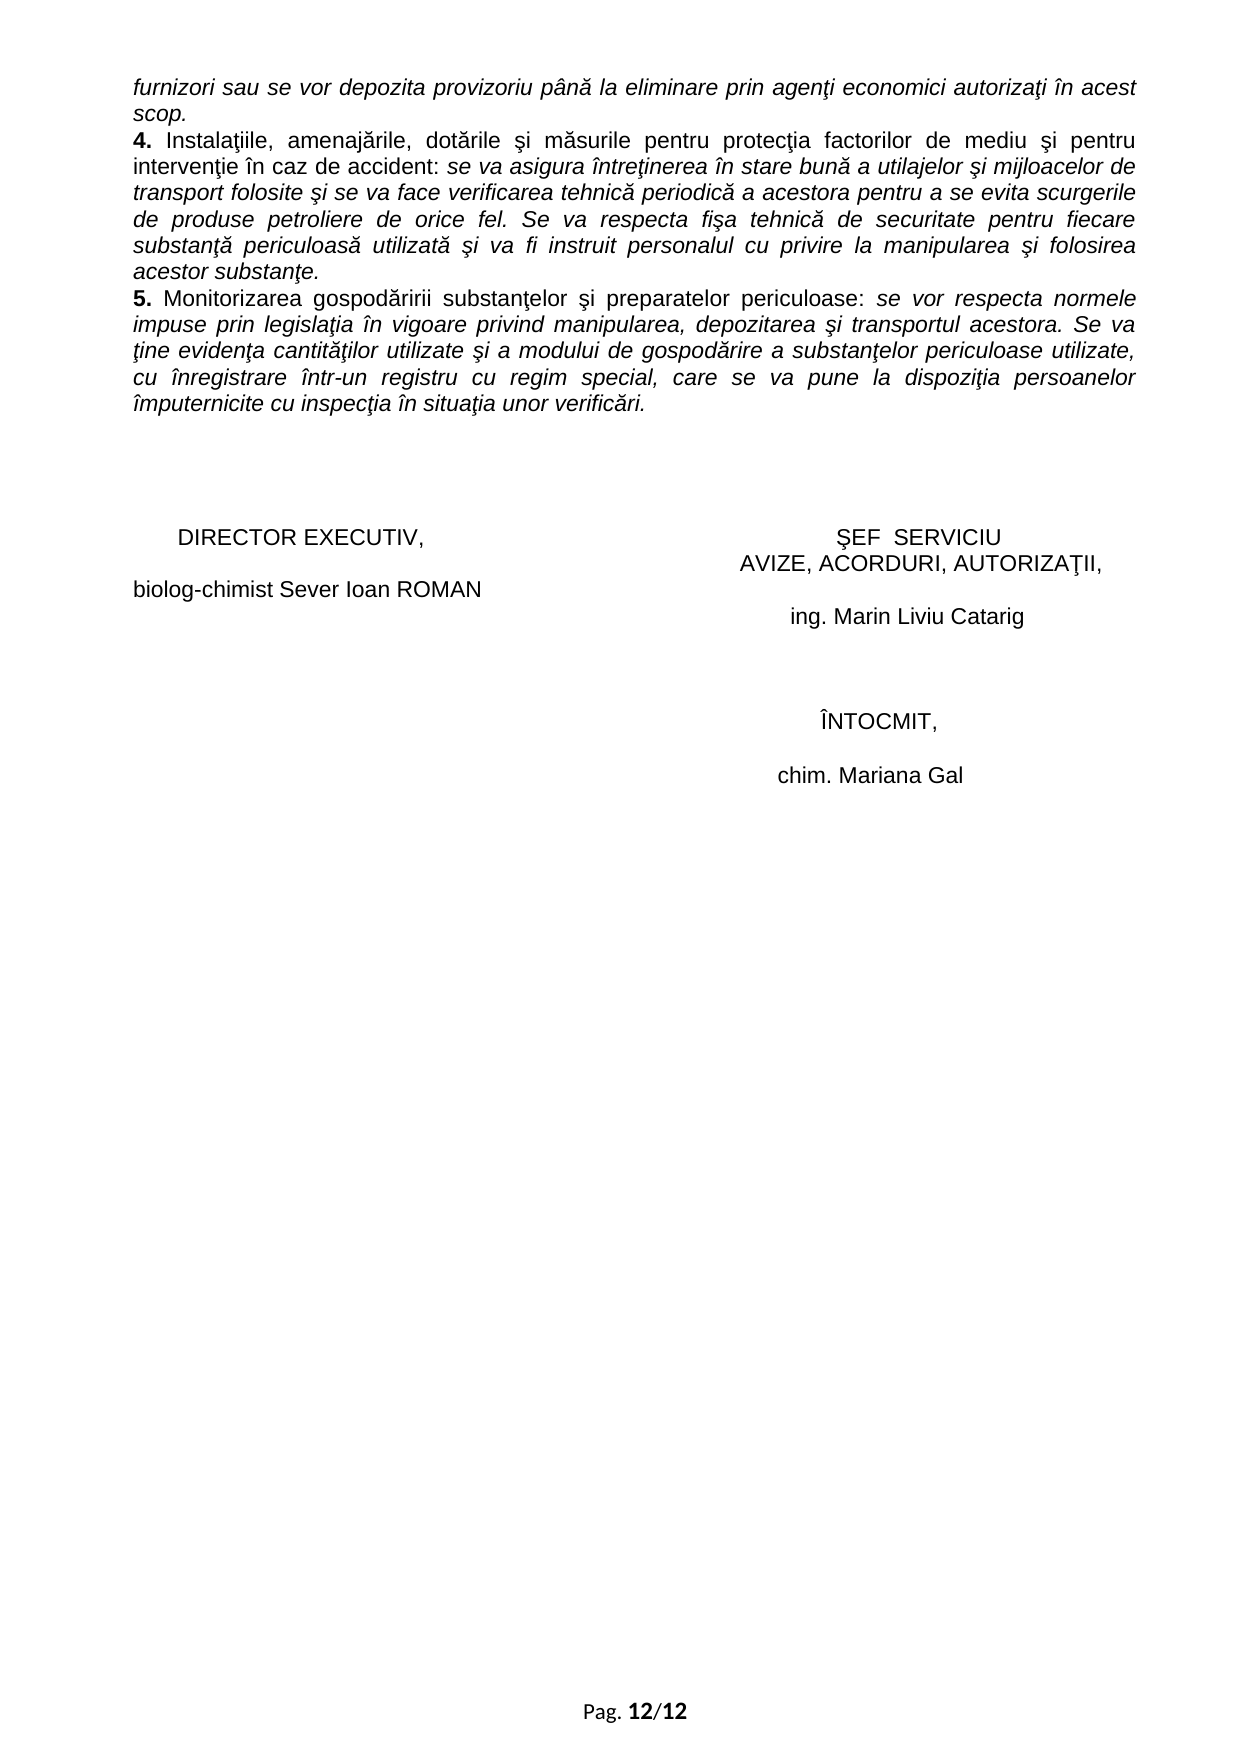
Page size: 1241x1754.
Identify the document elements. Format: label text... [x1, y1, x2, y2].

text ing. Marin Liviu Catarig [133, 603, 1137, 629]
text chim. Mariana Gal [733, 762, 1137, 789]
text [133, 74, 1137, 127]
text ÎNTOCMIT, [733, 708, 1137, 734]
text 5. Monitorizarea gospodăririi substanţelor şi preparatelor periculoase: se vor respecta normele impuse prin legislaţia în vigoare privind manipularea, depozitarea şi transportul acestora. Se va ţine evidenţa cantităţilor utilizate şi a modului de gospodărire a substanţelor periculoase utilizate, cu înregistrare într-un registru cu regim special, care se va pune la dispoziţia persoanelor împuternicite cu inspecţia în situaţia unor verificări. [133, 285, 1137, 416]
text 4. Instalaţiile, amenajările, dotările şi măsurile pentru protecţia factorilor de mediu şi pentru intervenţie în caz de accident: se va asigura întreţinerea în stare bună a utilajelor şi mijloacelor de transport folosite şi se va face verificarea tehnică periodică a acestora pentru a se evita scurgerile de produse petroliere de orice fel. Se va respecta fişa tehnică de securitate pentru fiecare substanţă periculoasă utilizată şi va fi instruit personalul cu privire la manipularea şi folosirea acestor substanţe. [133, 127, 1137, 285]
text DIRECTOR EXECUTIV, ŞEF SERVICIU AVIZE, ACORDURI, AUTORIZAŢII, biolog-chimist Sever Ioan ROMAN [133, 523, 1137, 603]
